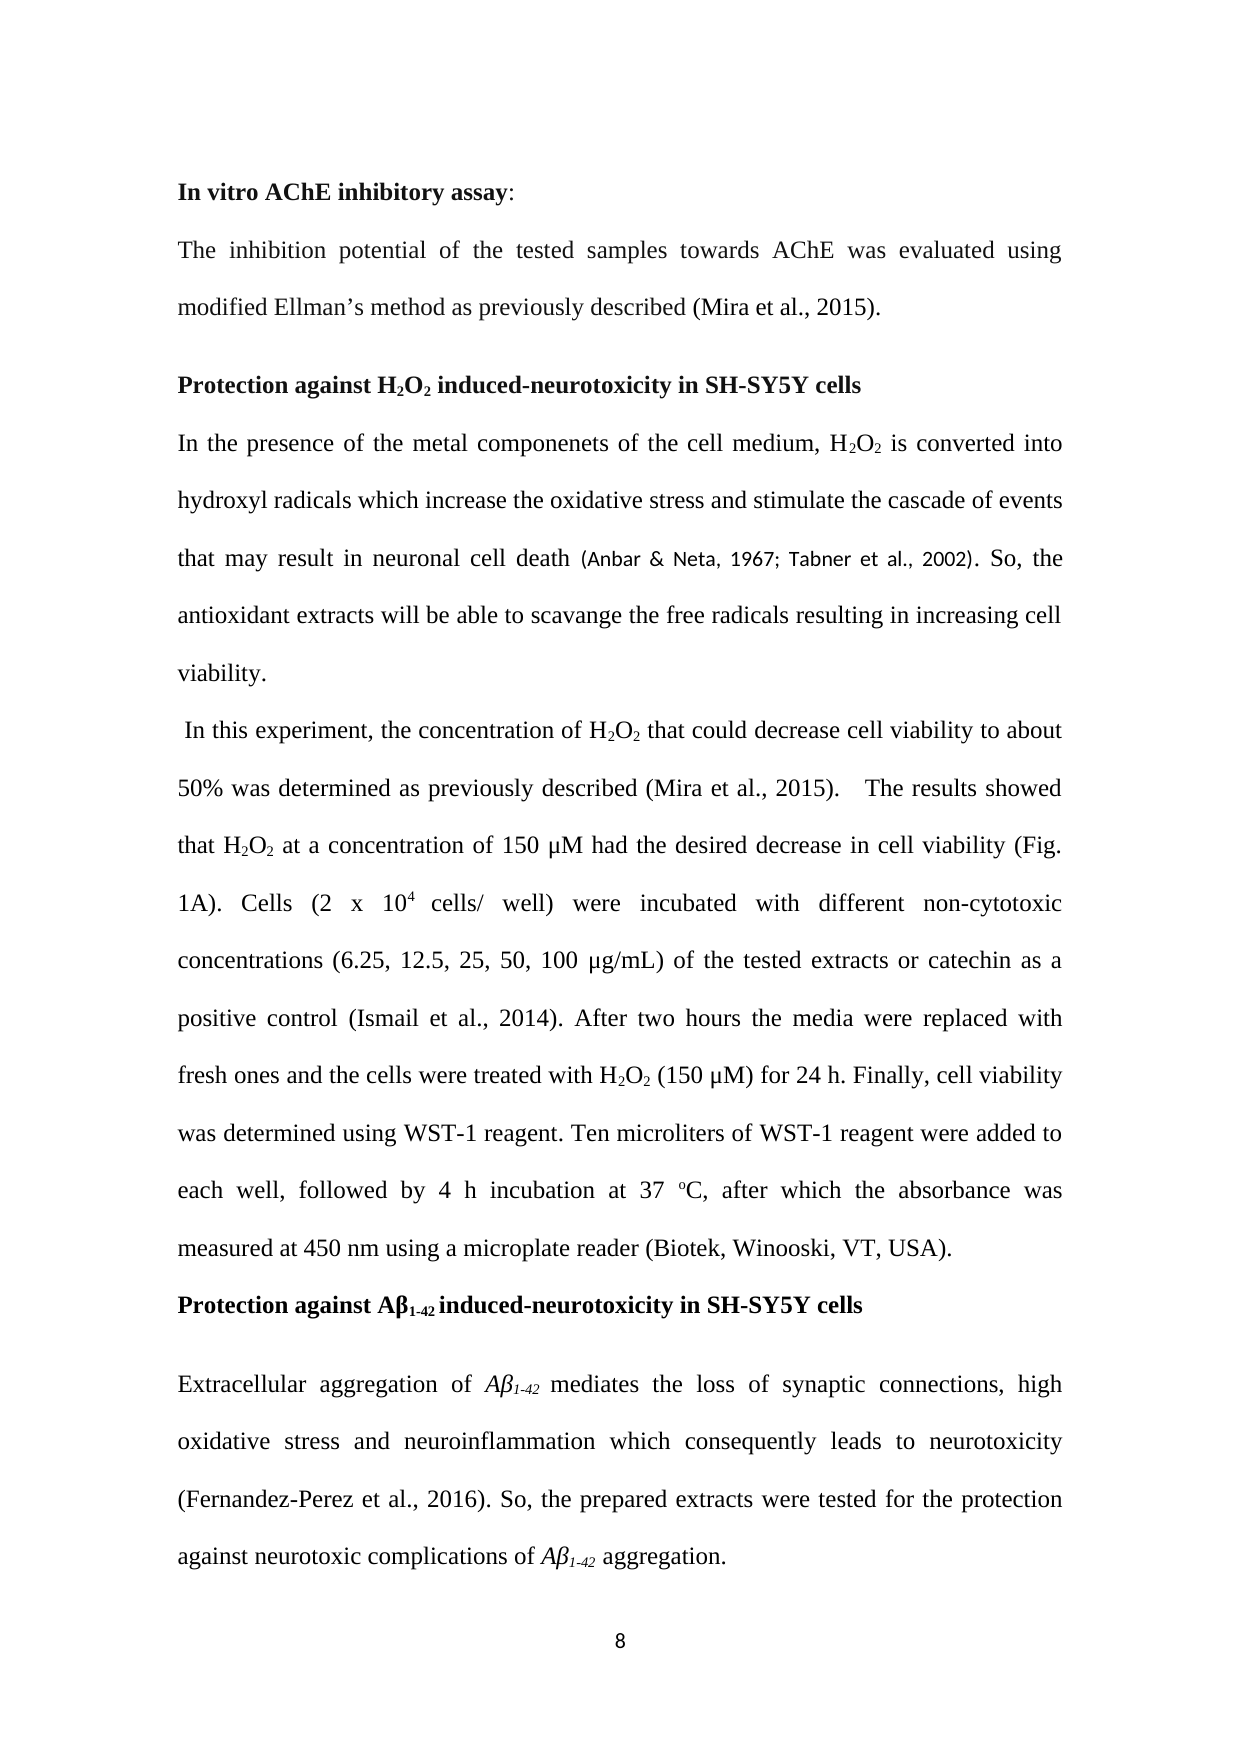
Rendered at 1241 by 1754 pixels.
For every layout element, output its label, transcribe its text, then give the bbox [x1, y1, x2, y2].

list The inhibition potential of the tested samples towards AChE was evaluated using modified Ellman’s method as previously described . [177, 235, 1063, 321]
text Extracellular aggregation of Aβ1-42 mediates the loss of synaptic connections, high oxidative stress and neuroinflammation which consequently leads to neurotoxicity . So, the prepared extracts were tested for the protection against neurotoxic complications of Aβ1-42 aggregation. [177, 1369, 1063, 1570]
text In this experiment, the concentration of H2O2 that could decrease cell viability to about 50% was determined as previously described (Mira et al., 2015). The results showed that H2O2 at a concentration of 150 μM had the desired decrease in cell viability (Fig. 1A). Cells (2 x 104 cells/ well) were incubated with different non-cytotoxic concentrations (6.25, 12.5, 25, 50, 100 μg/mL) of the tested extracts or catechin as a positive control . After two hours the media were replaced with fresh ones and the cells were treated with H2O2 (150 μM) for 24 h. Finally, cell viability was determined using WST-1 reagent. Ten microliters of WST-1 reagent were added to each well, followed by 4 h incubation at 37 oC, after which the absorbance was measured at 450 nm using a microplate reader (Biotek, Winooski, VT, USA). [177, 716, 1063, 1262]
text In the presence of the metal componenets of the cell medium, H2O2 is converted into hydroxyl radicals which increase the oxidative stress and stimulate the cascade of events that may result in neuronal cell death . So, the antioxidant extracts will be able to scavange the free radicals resulting in increasing cell viability. [177, 428, 1063, 687]
text Protection against H2O2 induced-neurotoxicity in SH-SY5Y cells [177, 371, 1063, 399]
list In vitro AChE inhibitory assay: [177, 177, 1063, 206]
text Protection against Aβ1-42 induced-neurotoxicity in SH-SY5Y cells [177, 1291, 1063, 1319]
